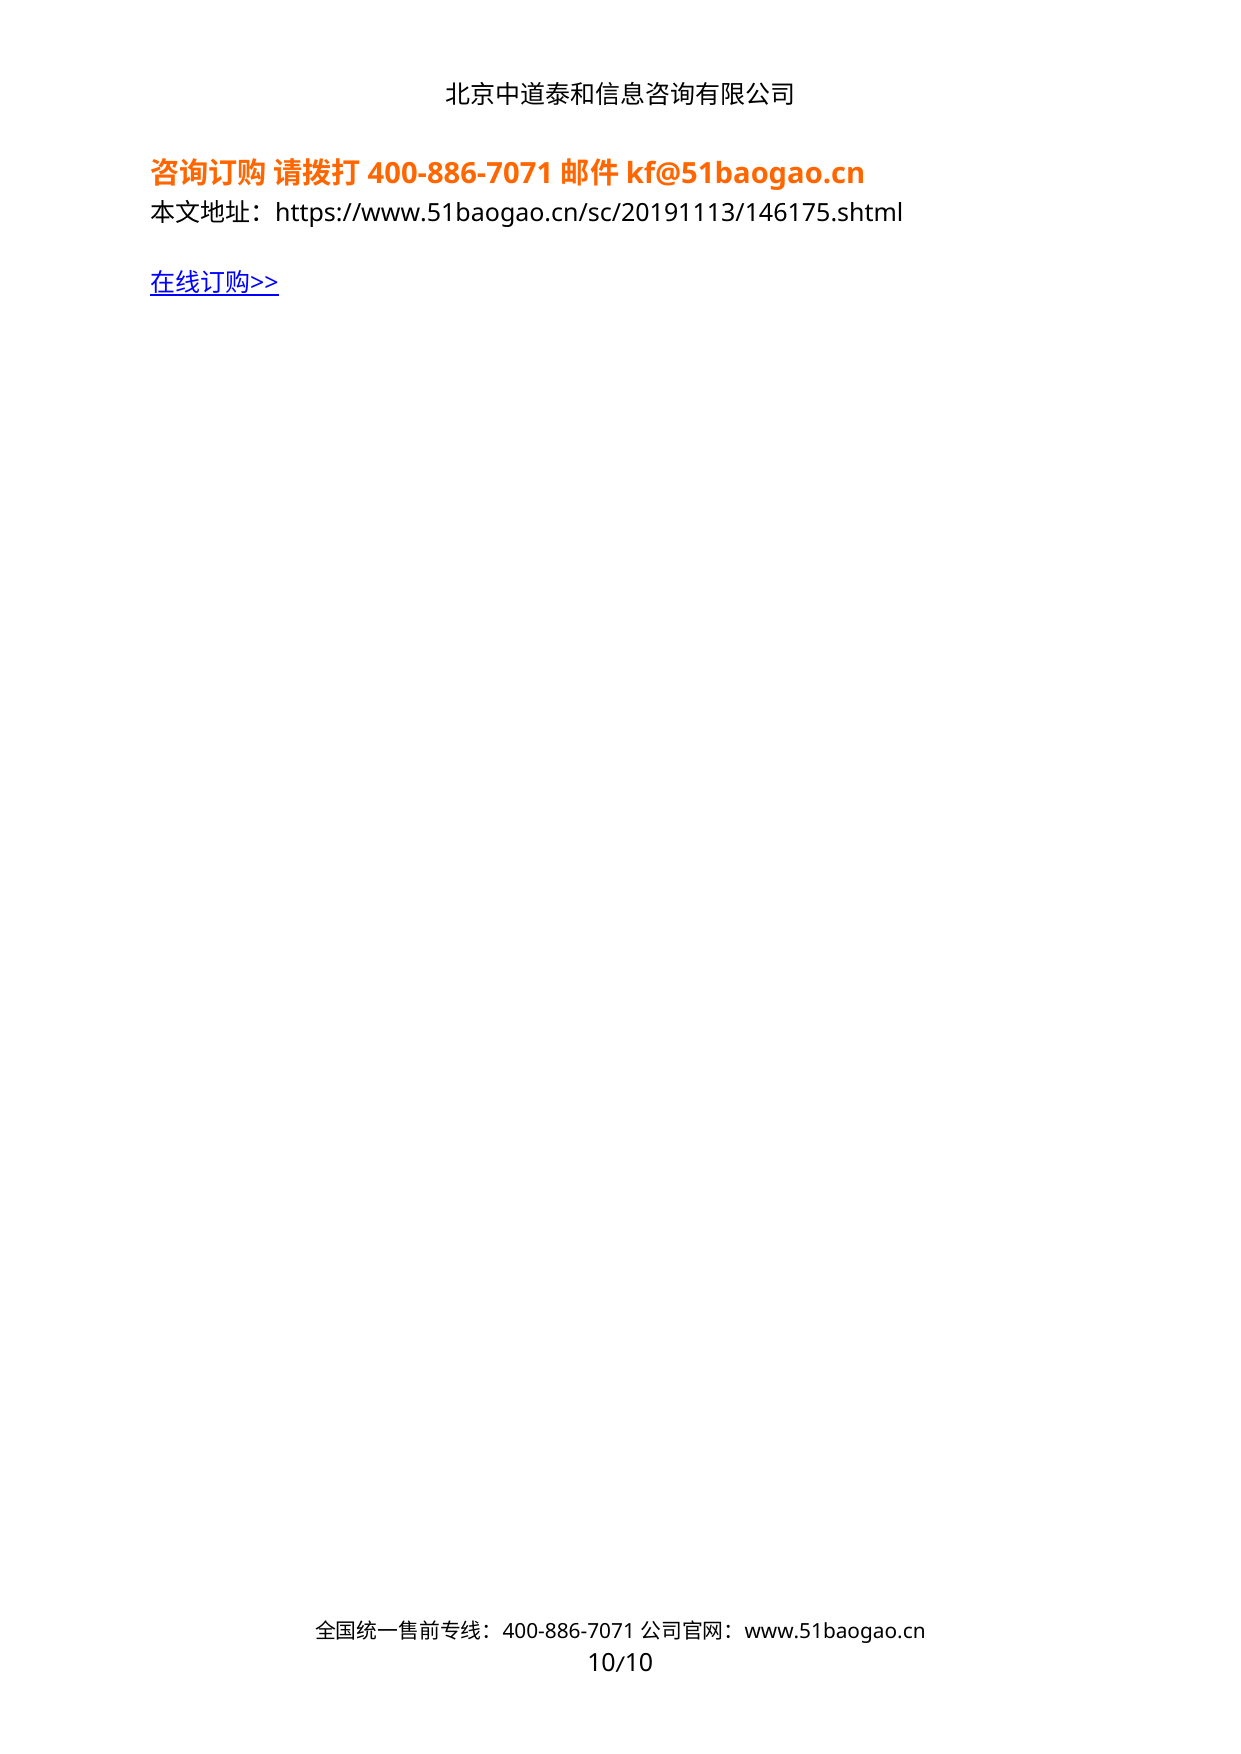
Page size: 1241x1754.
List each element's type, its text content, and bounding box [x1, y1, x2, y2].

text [150, 150, 1090, 229]
text 在线订购>> [150, 229, 1090, 299]
